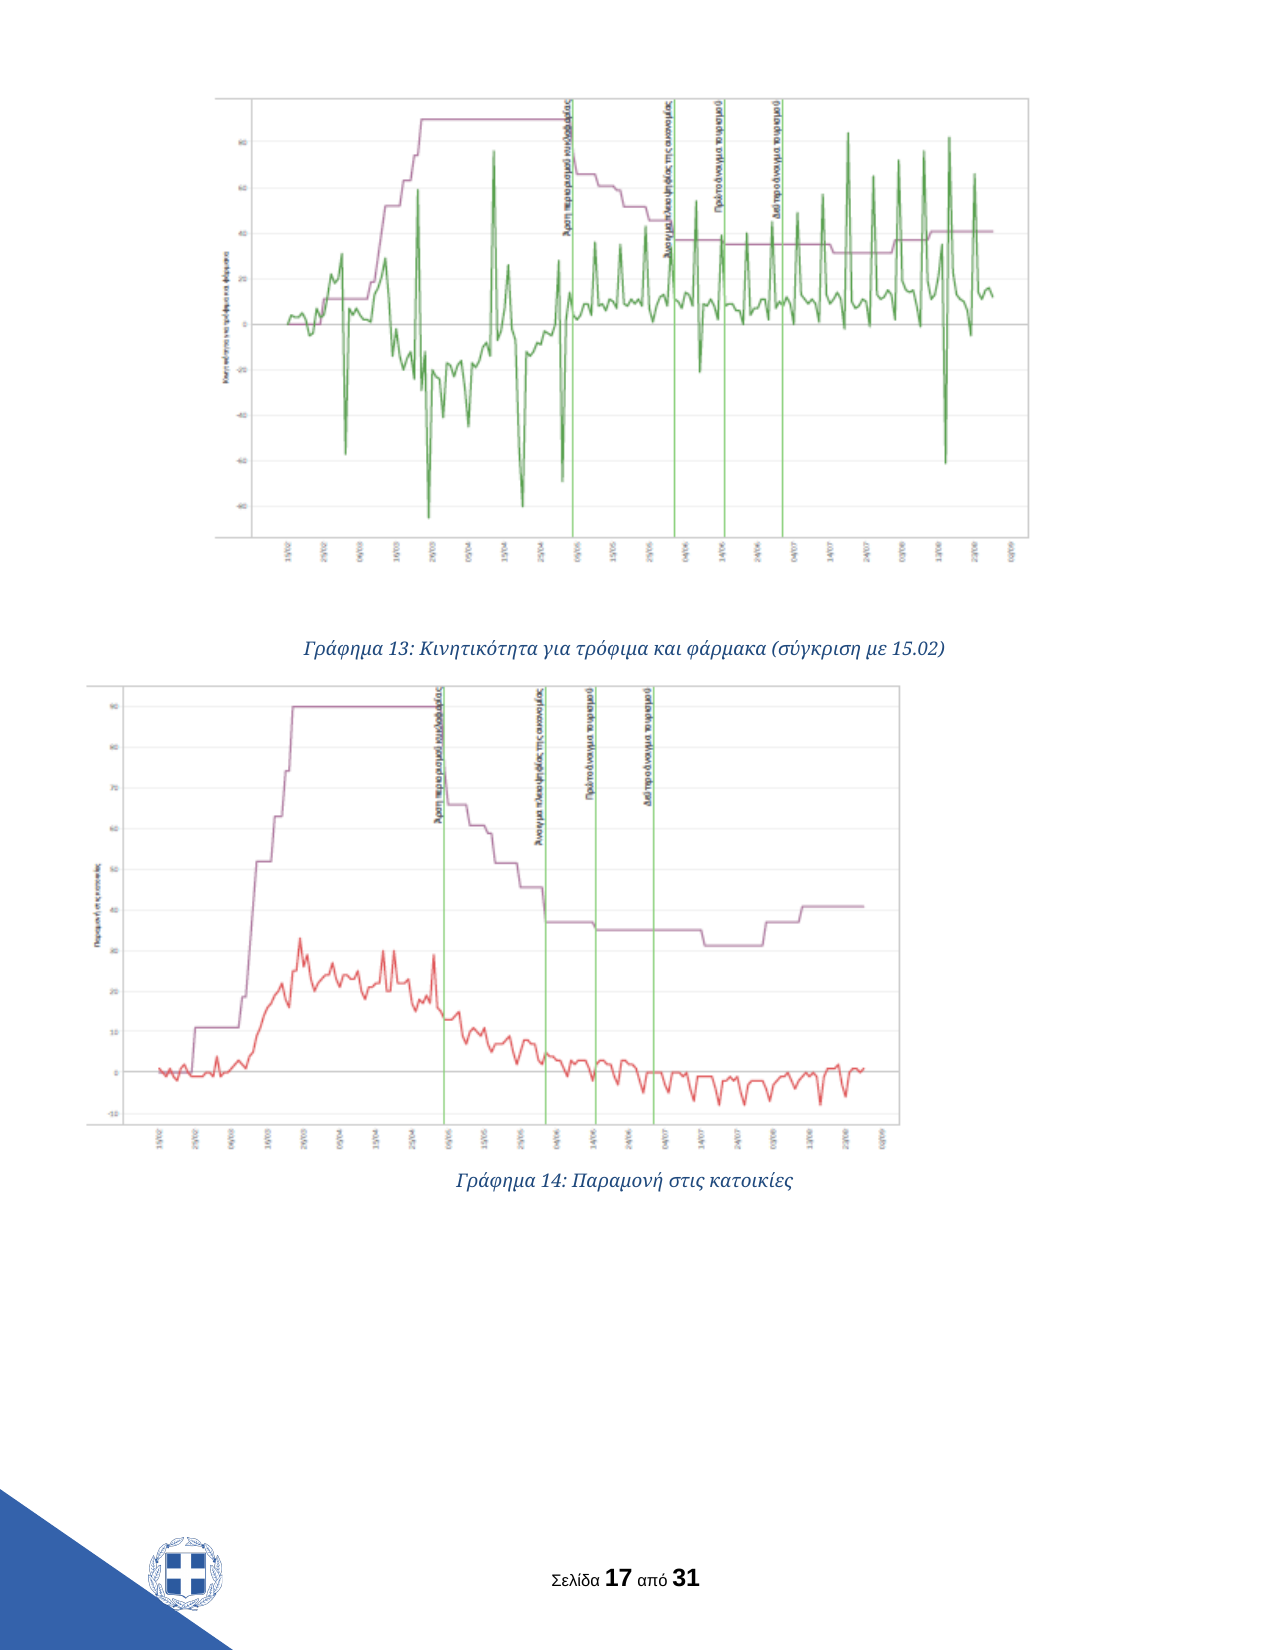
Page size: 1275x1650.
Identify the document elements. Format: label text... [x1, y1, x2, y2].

picture [82, 681, 913, 1151]
text Γράφημα 13: Κινητικότητα για τρόφιμα και φάρμακα (σύγκριση με 15.02) [82, 635, 1168, 661]
picture [148, 1537, 223, 1611]
text Γράφημα 14: Παραμονή στις κατοικίες [82, 1167, 1168, 1193]
picture [209, 92, 1042, 567]
